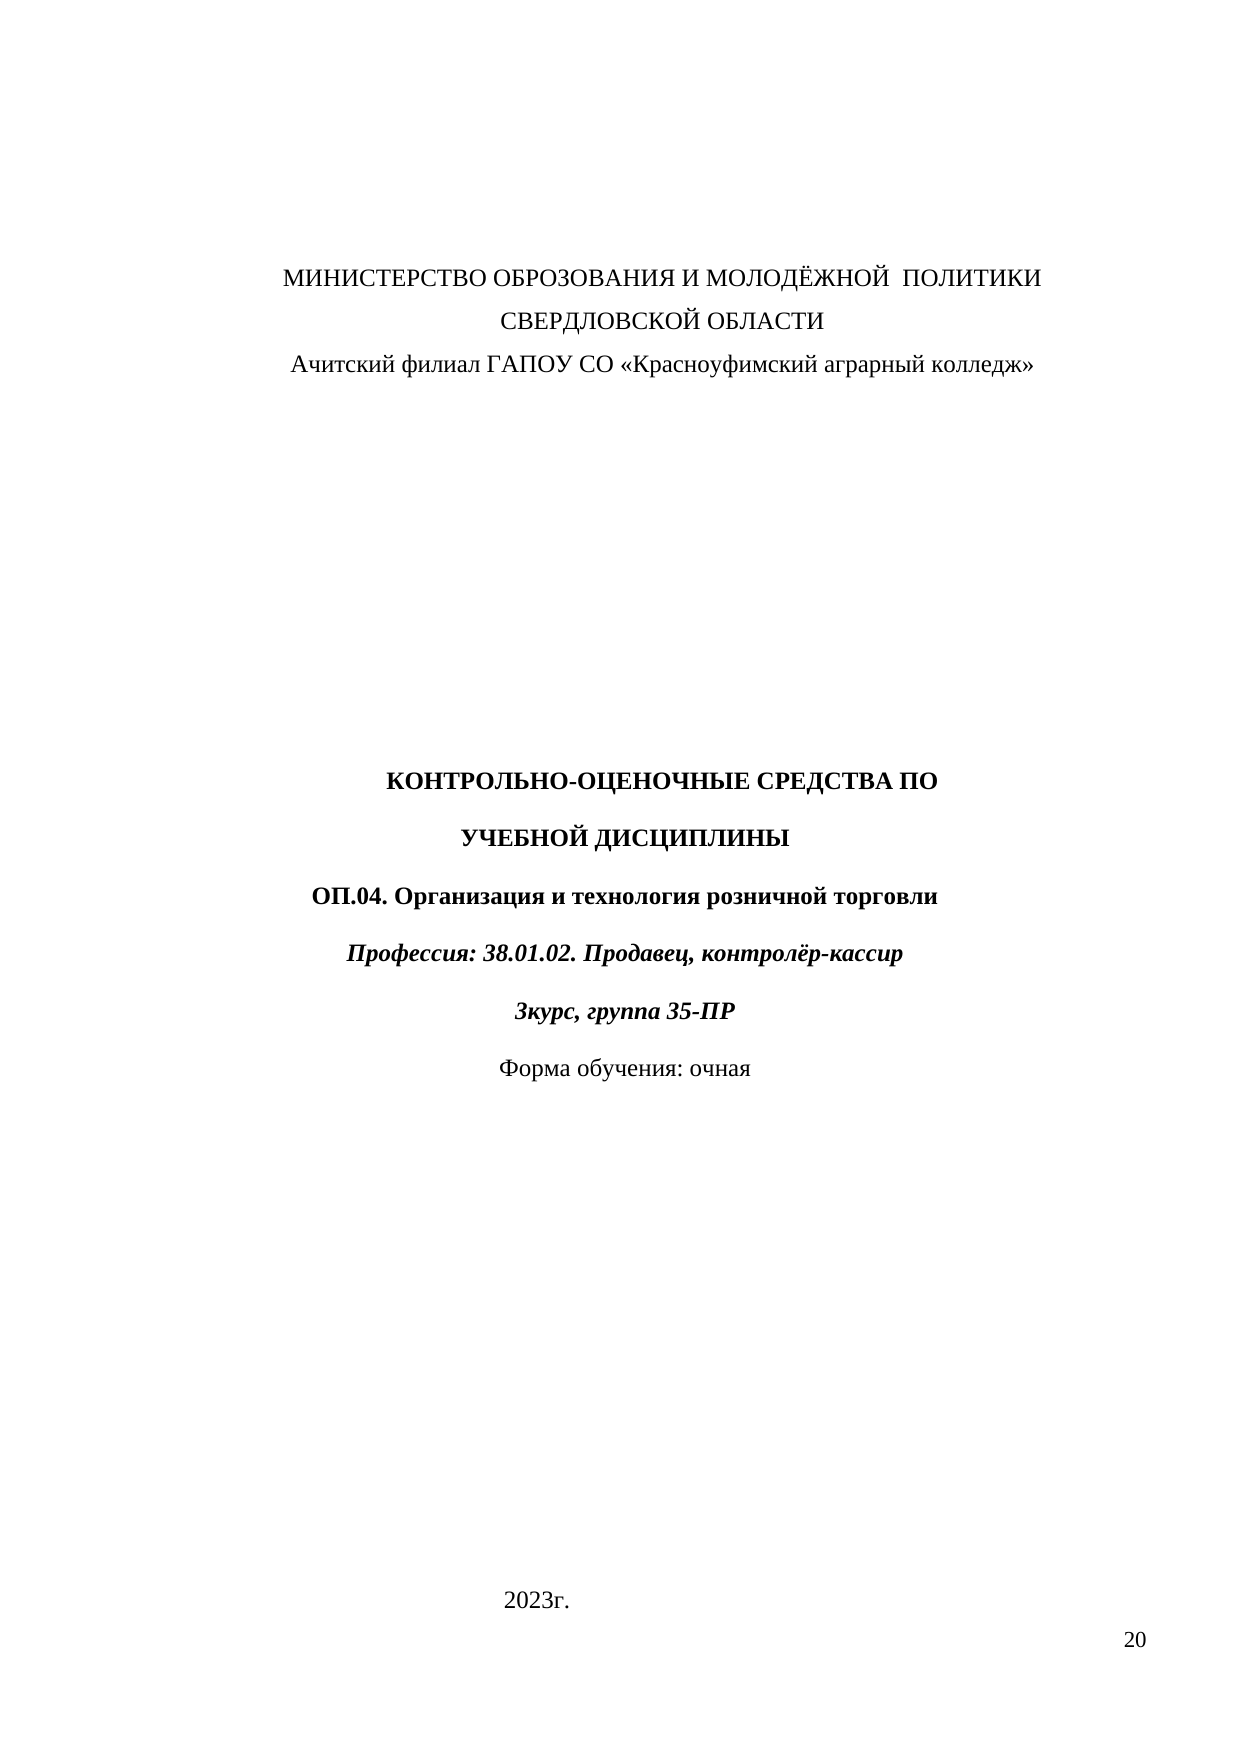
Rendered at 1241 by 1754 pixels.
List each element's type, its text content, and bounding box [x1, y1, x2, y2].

text Форма обучения: очная [103, 1053, 1146, 1082]
text МИНИСТЕРСТВО ОБРОЗОВАНИЯ И МОЛОДЁЖНОЙ ПОЛИТИКИ [178, 263, 1146, 291]
text СВЕРДЛОВСКОЙ ОБЛАСТИ [178, 306, 1146, 334]
text 2023г. [103, 1585, 1146, 1614]
text Ачитский филиал ГАПОУ СО «Красноуфимский аграрный колледж» [178, 349, 1146, 378]
text УЧЕБНОЙ ДИСЦИПЛИНЫ [103, 823, 1146, 852]
text Профессия: 38.01.02. Продавец, контролёр-кассир [103, 938, 1146, 967]
text ОП.04. Организация и технология розничной торговли [103, 881, 1146, 909]
text 3курс, группа 35-ПР [103, 996, 1146, 1024]
text КОНТРОЛЬНО-ОЦЕНОЧНЫЕ СРЕДСТВА ПО [178, 766, 1146, 794]
